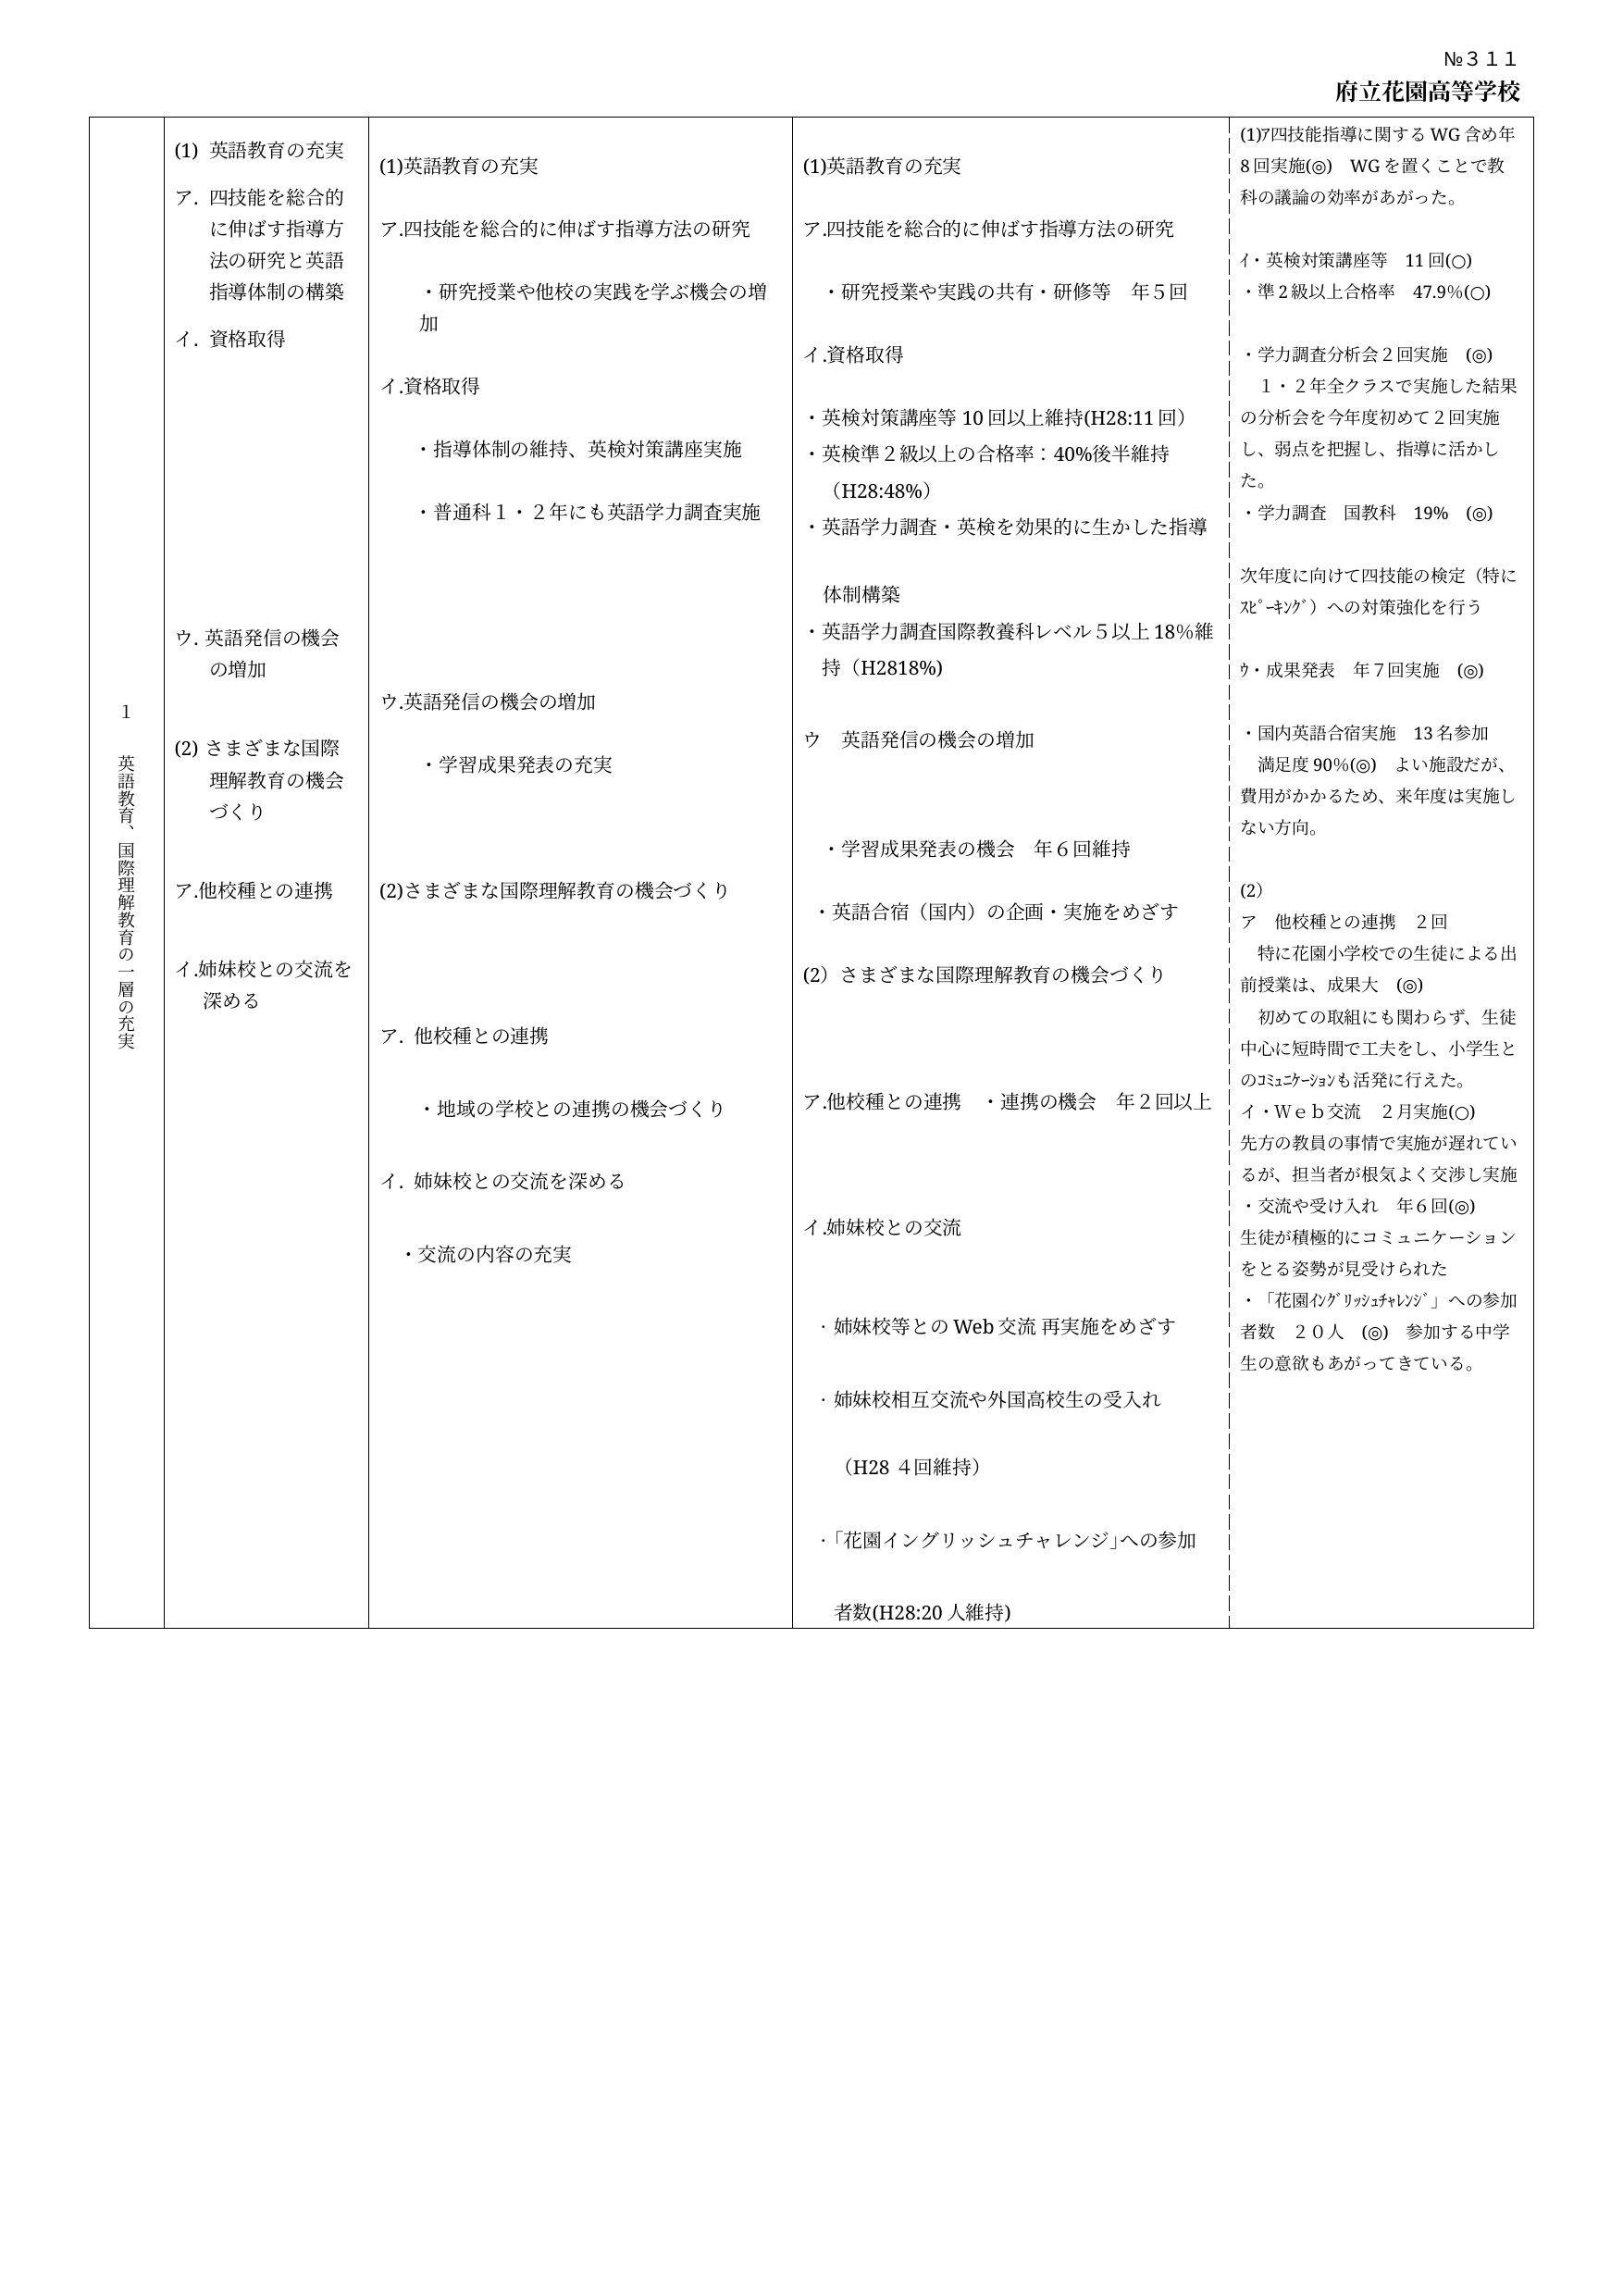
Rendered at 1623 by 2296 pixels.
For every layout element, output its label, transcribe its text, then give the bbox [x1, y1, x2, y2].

table_cell (1)ｱ四技能指導に関するWG含め年8回実施(◎) WGを置くことで教科の議論の効率があがった。 ｲ・英検対策講座等 11回(○) ・準2級以上合格率 47.9％(○) ・学力調査分析会２回実施 (◎) １・２年全クラスで実施した結果 の分析会を今年度初めて２回実施し、弱点を把握し、指導に活かした。 ・学力調査 国教科 19% (◎) 次年度に向けて四技能の検定（特にｽﾋﾟｰｷﾝｸﾞ）への対策強化を行う ｳ・成果発表 年７回実施 (◎) ・国内英語合宿実施 13名参加 満足度90％(◎) よい施設だが、 費用がかかるため、来年度は実施しない方向。 (2） ア 他校種との連携 ２回 特に花園小学校での生徒による出前授業は、成果大 (◎) 初めての取組にも関わらず、生徒中心に短時間で工夫をし、小学生とのｺﾐｭﾆｹｰｼｮﾝも活発に行えた。 イ・Ｗｅｂ交流 ２月実施(○) 先方の教員の事情で実施が遅れているが、担当者が根気よく交渉し実施 ・交流や受け入れ 年６回(◎) 生徒が積極的にコミュニケーションをとる姿勢が見受けられた ・「花園ｲﾝｸﾞﾘｯｼｭﾁｬﾚﾝｼﾞ」への参加者数 ２０人 (◎) 参加する中学生の意欲もあがってきている。 [1230, 118, 1533, 1628]
table_cell １ 英語教育、国際理解教育の一層の充実 [90, 118, 164, 1628]
table_cell 英語教育の充実 四技能を総合的に伸ばす指導方法の研究と英語指導体制の構築 資格取得 英語発信の機会の増加 さまざまな国際理解教育の機会づくり ア.他校種との連携 イ.姉妹校との交流を深める [165, 118, 368, 1628]
table_cell (1)英語教育の充実 ア.四技能を総合的に伸ばす指導方法の研究 ・研究授業や実践の共有・研修等 年５回 イ.資格取得 ・英検対策講座等 10回以上維持(H28:11回） ・英検準２級以上の合格率：40%後半維持 （H28:48%） ・英語学力調査・英検を効果的に生かした指導 体制構築 ・英語学力調査国際教養科レベル５以上18％維 持（H2818%) ウ 英語発信の機会の増加 ・学習成果発表の機会 年６回維持 ・英語合宿（国内）の企画・実施をめざす (2）さまざまな国際理解教育の機会づくり ア.他校種との連携 ・連携の機会 年２回以上 イ.姉妹校との交流 姉妹校等とのWeb交流 再実施をめざす 姉妹校相互交流や外国高校生の受入れ （H28 ４回維持） ｢花園イングリッシュチャレンジ｣への参加 者数(H28:20人維持) [793, 118, 1230, 1628]
table_cell (1)英語教育の充実 ア.四技能を総合的に伸ばす指導方法の研究 ・研究授業や他校の実践を学ぶ機会の増加 イ.資格取得 ・指導体制の維持、英検対策講座実施 ・普通科１・２年にも英語学力調査実施 ウ.英語発信の機会の増加 ・学習成果発表の充実 (2)さまざまな国際理解教育の機会づくり 他校種との連携 ・地域の学校との連携の機会づくり 姉妹校との交流を深める ・交流の内容の充実 [369, 118, 792, 1628]
